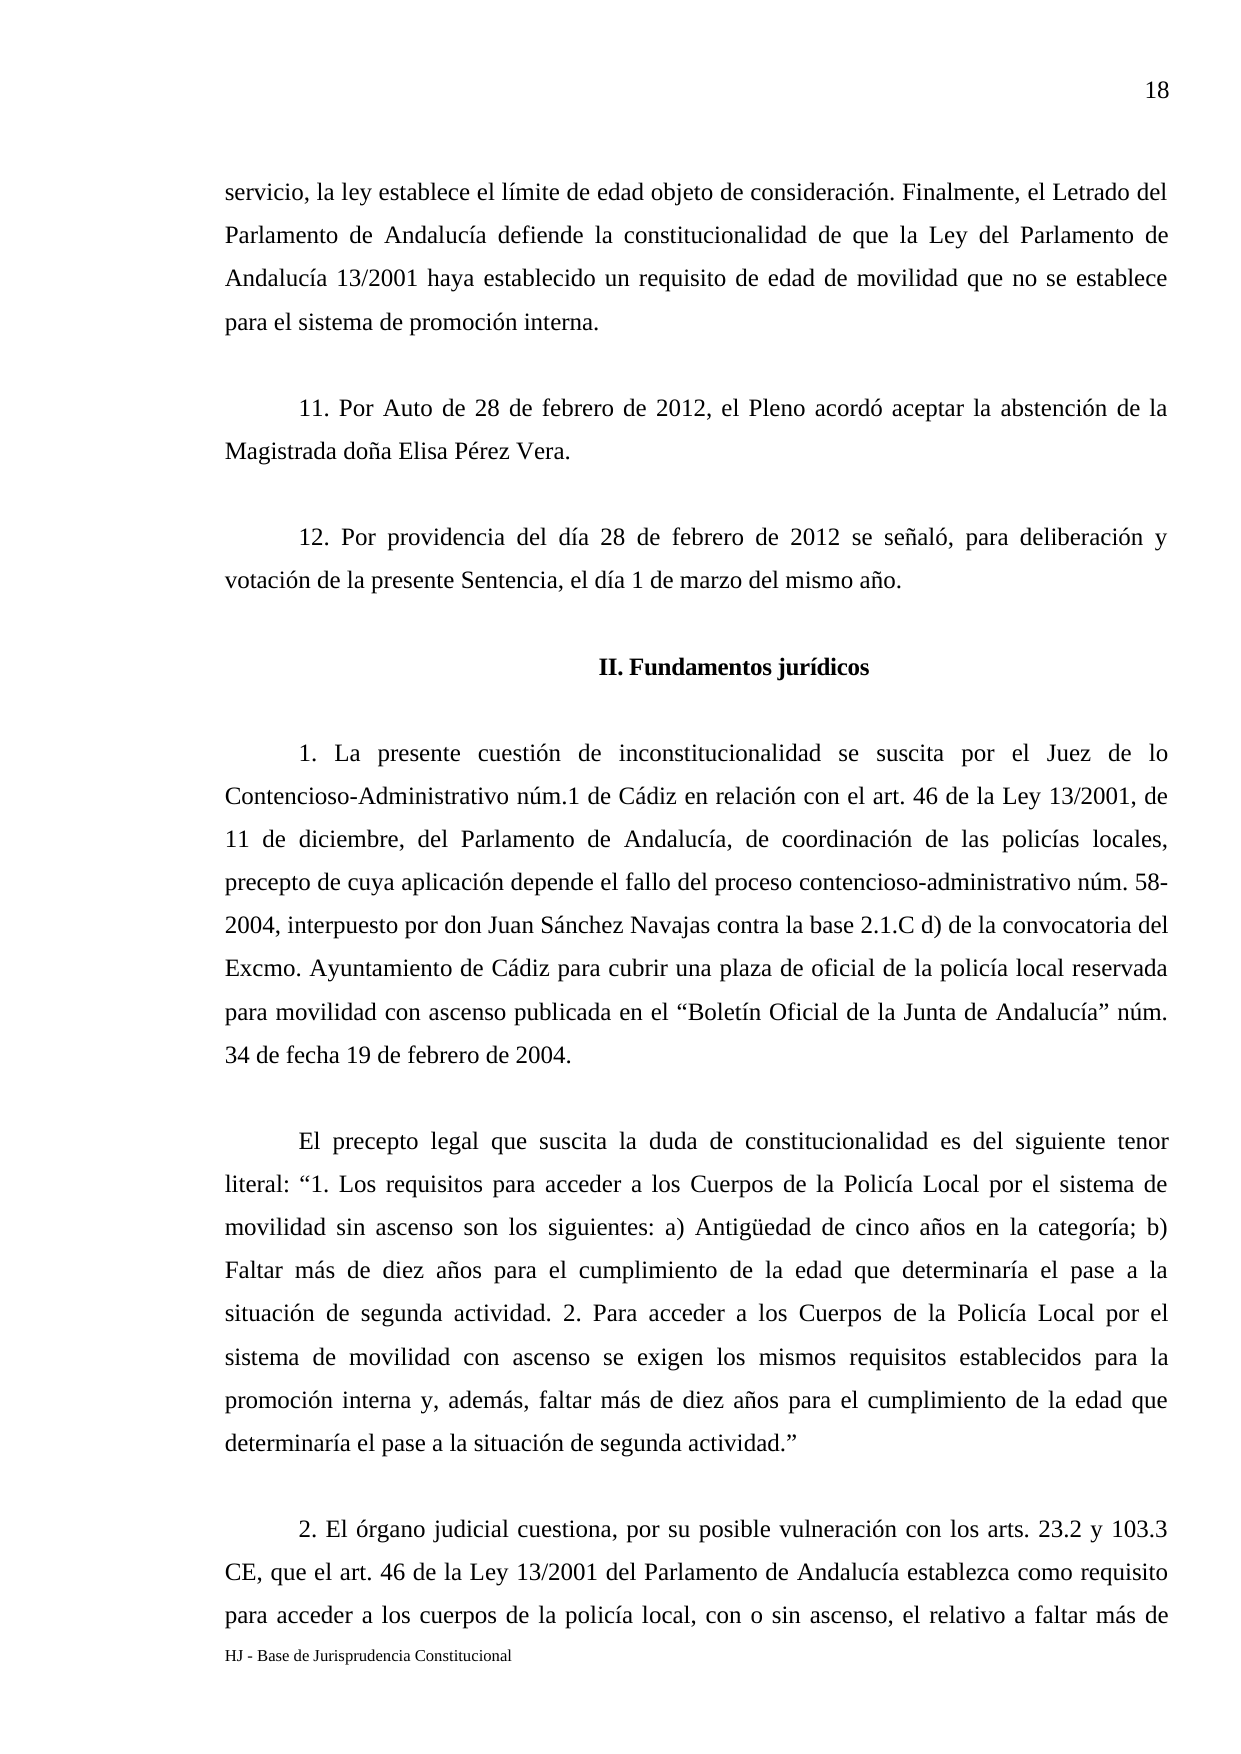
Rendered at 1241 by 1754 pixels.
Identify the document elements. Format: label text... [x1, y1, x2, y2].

text El precepto legal que suscita la duda de constitucionalidad es del siguiente tenor literal: “1. Los requisitos para acceder a los Cuerpos de la Policía Local por el sistema de movilidad sin ascenso son los siguientes: a) Antigüedad de cinco años en la categoría; b) Faltar más de diez años para el cumplimiento de la edad que determinaría el pase a la situación de segunda actividad. 2. Para acceder a los Cuerpos de la Policía Local por el sistema de movilidad con ascenso se exigen los mismos requisitos establecidos para la promoción interna y, además, faltar más de diez años para el cumplimiento de la edad que determinaría el pase a la situación de segunda actividad.” [224, 1126, 1169, 1457]
subtitle II. Fundamentos jurídicos [224, 652, 1169, 680]
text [224, 1514, 1169, 1629]
text 1. La presente cuestión de inconstitucionalidad se suscita por el Juez de lo Contencioso-Administrativo núm.1 de Cádiz en relación con el art. 46 de la Ley 13/2001, de 11 de diciembre, del Parlamento de Andalucía, de coordinación de las policías locales, precepto de cuya aplicación depende el fallo del proceso contencioso-administrativo núm. 58-2004, interpuesto por don Juan Sánchez Navajas contra la base 2.1.C d) de la convocatoria del Excmo. Ayuntamiento de Cádiz para cubrir una plaza de oficial de la policía local reservada para movilidad con ascenso publicada en el “Boletín Oficial de la Junta de Andalucía” núm. 34 de fecha 19 de febrero de 2004. [224, 738, 1169, 1068]
text 11. Por Auto de 28 de febrero de 2012, el Pleno acordó aceptar la abstención de la Magistrada doña Elisa Pérez Vera. [224, 393, 1169, 465]
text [224, 177, 1169, 335]
text 12. Por providencia del día 28 de febrero de 2012 se señaló, para deliberación y votación de la presente Sentencia, el día 1 de marzo del mismo año. [224, 522, 1169, 594]
